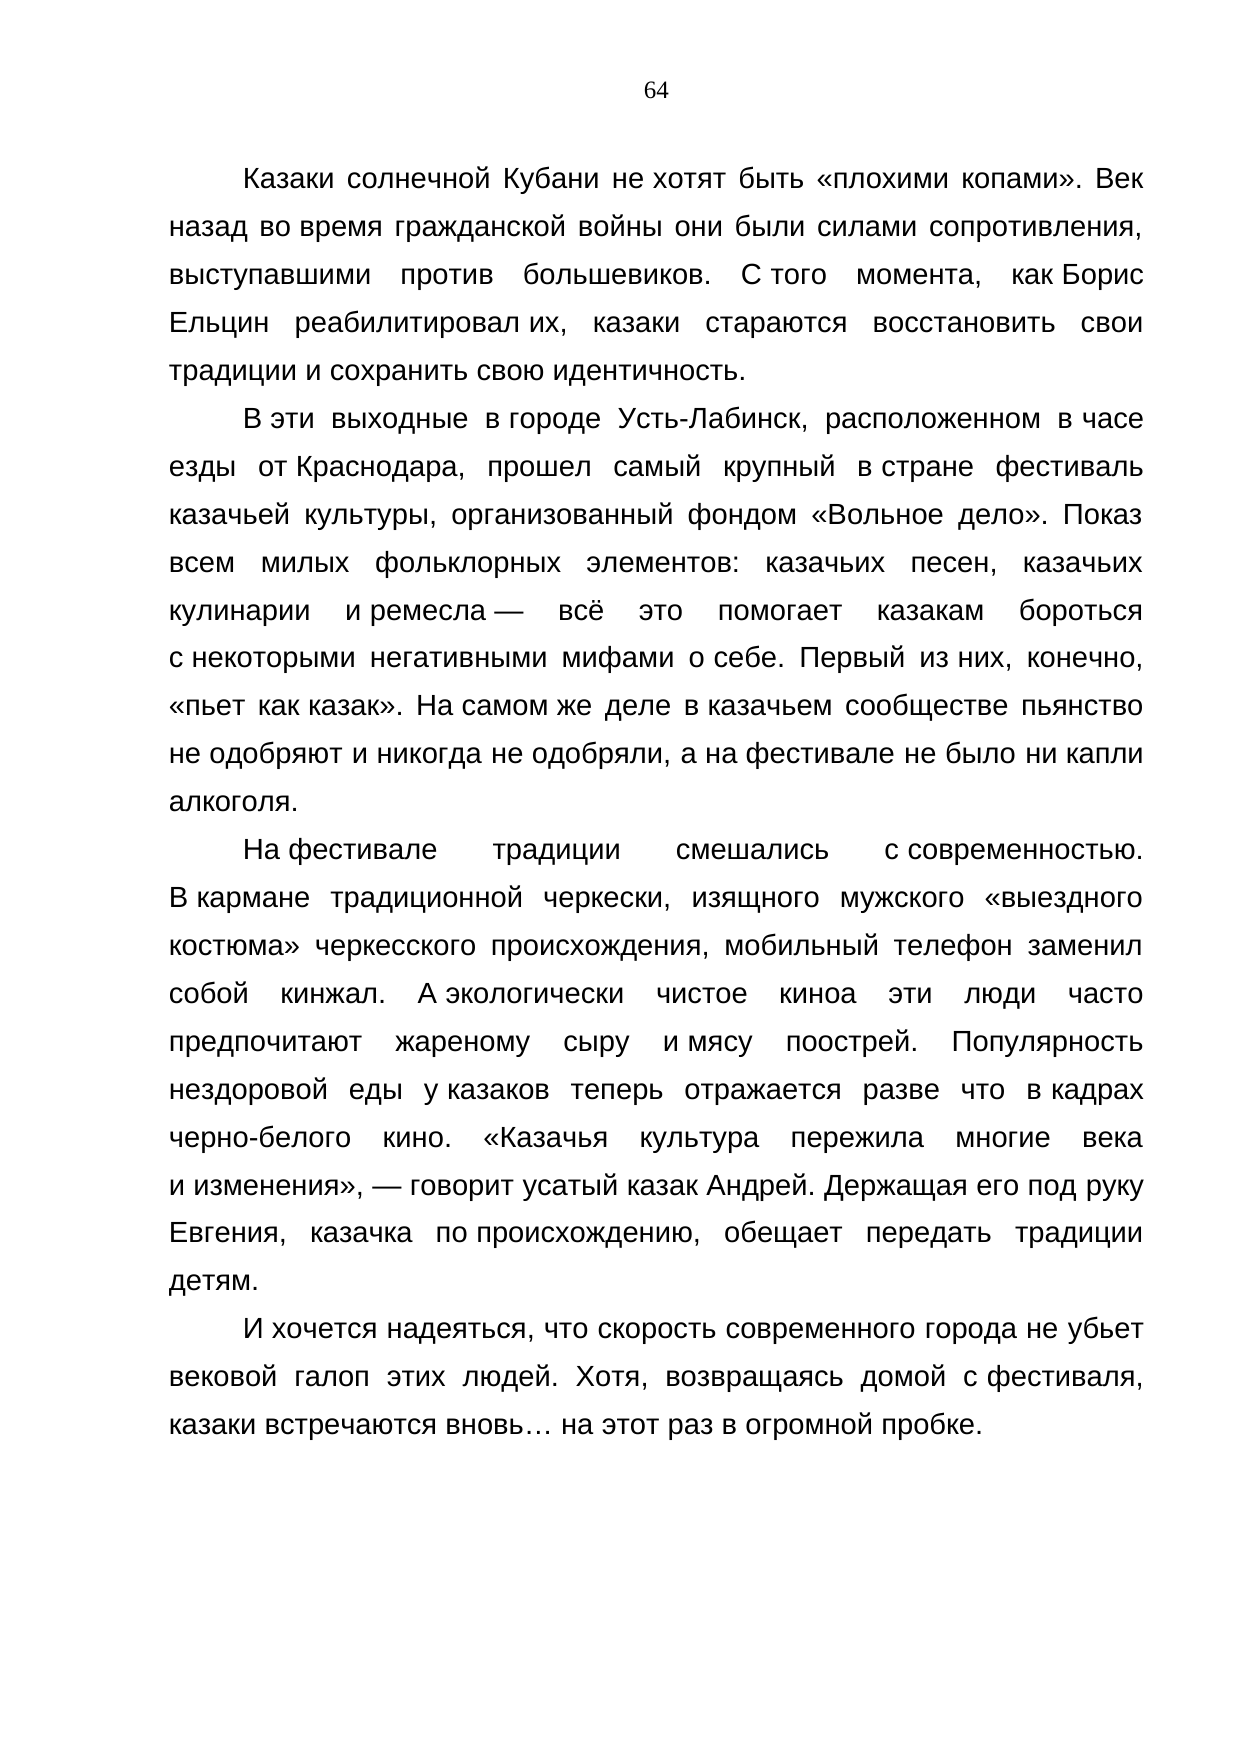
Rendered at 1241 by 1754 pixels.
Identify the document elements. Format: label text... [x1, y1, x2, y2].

text На фестивале традиции смешались с современностью. В кармане традиционной черкески, изящного мужского «выездного костюма» черкесского происхождения, мобильный телефон заменил собой кинжал. А экологически чистое киноа эти люди часто предпочитают жареному сыру и мясу поострей. Популярность нездоровой еды у казаков теперь отражается разве что в кадрах черно-белого кино. «Казачья культура пережила многие века и изменения», — говорит усатый казак Андрей. Держащая его под руку Евгения, казачка по происхождению, обещает передать традиции детям. [169, 832, 1144, 1297]
text В эти выходные в городе Усть-Лабинск, расположенном в часе езды от Краснодара, прошел самый крупный в стране фестиваль казачьей культуры, организованный фондом «Вольное дело». Показ всем милых фольклорных элементов: казачьих песен, казачьих кулинарии и ремесла — всё это помогает казакам бороться с некоторыми негативными мифами о себе. Первый из них, конечно, «пьет как казак». На самом же деле в казачьем сообществе пьянство не одобряют и никогда не одобряли, а на фестивале не было ни капли алкоголя. [169, 401, 1144, 818]
text Казаки солнечной Кубани не хотят быть «плохими копами». Век назад во время гражданской войны они были силами сопротивления, выступавшими против большевиков. С того момента, как Борис Ельцин реабилитировал их, казаки стараются восстановить свои традиции и сохранить свою идентичность. [169, 161, 1144, 386]
text И хочется надеяться, что скорость современного города не убьет вековой галоп этих людей. Хотя, возвращаясь домой с фестиваля, казаки встречаются вновь… на этот раз в огромной пробке. [169, 1311, 1144, 1441]
